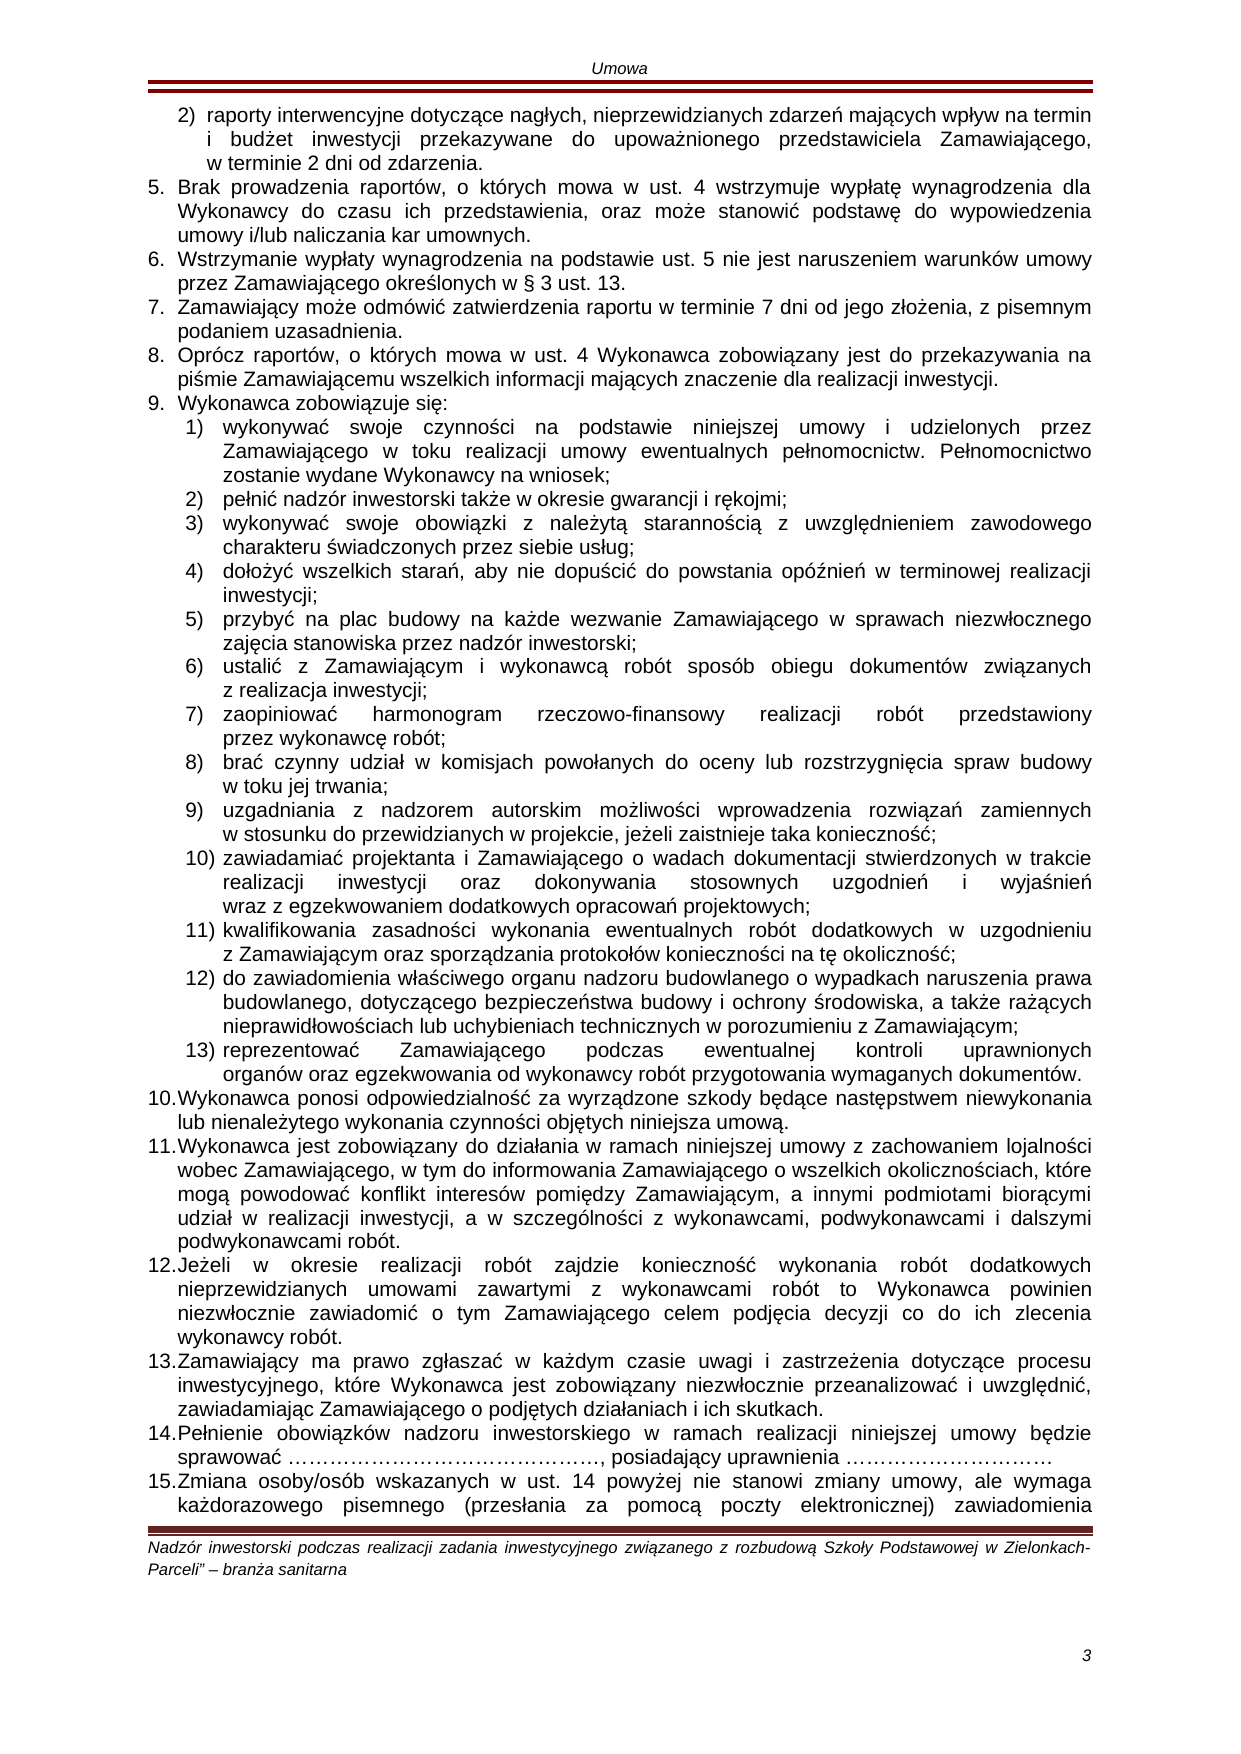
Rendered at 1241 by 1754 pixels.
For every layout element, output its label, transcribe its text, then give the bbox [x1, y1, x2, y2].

list Oprócz raportów, o których mowa w ust. 4 Wykonawca zobowiązany jest do przekazywania na piśmie Zamawiającemu wszelkich informacji mających znaczenie dla realizacji inwestycji. [148, 343, 1093, 391]
list Pełnienie obowiązków nadzoru inwestorskiego w ramach realizacji niniejszej umowy będzie sprawować ………………………………………, posiadający uprawnienia ………………………… [148, 1421, 1093, 1469]
list pełnić nadzór inwestorski także w okresie gwarancji i rękojmi; [185, 487, 1093, 511]
list brać czynny udział w komisjach powołanych do oceny lub rozstrzygnięcia spraw budowy w toku jej trwania; [185, 750, 1093, 798]
list Zamawiający ma prawo zgłaszać w każdym czasie uwagi i zastrzeżenia dotyczące procesu inwestycyjnego, które Wykonawca jest zobowiązany niezwłocznie przeanalizować i uwzględnić, zawiadamiając Zamawiającego o podjętych działaniach i ich skutkach. [148, 1349, 1093, 1421]
list Wykonawca ponosi odpowiedzialność za wyrządzone szkody będące następstwem niewykonania lub nienależytego wykonania czynności objętych niniejsza umową. [148, 1086, 1093, 1133]
list ustalić z Zamawiającym i wykonawcą robót sposób obiegu dokumentów związanych z realizacja inwestycji; [185, 654, 1093, 702]
list reprezentować Zamawiającego podczas ewentualnej kontroli uprawnionych organów oraz egzekwowania od wykonawcy robót przygotowania wymaganych dokumentów. [185, 1038, 1093, 1086]
list Wykonawca zobowiązuje się: [148, 391, 1093, 415]
list raporty interwencyjne dotyczące nagłych, nieprzewidzianych zdarzeń mających wpływ na termin i budżet inwestycji przekazywane do upoważnionego przedstawiciela Zamawiającego, w terminie 2 dni od zdarzenia. [177, 103, 1093, 175]
list do zawiadomienia właściwego organu nadzoru budowlanego o wypadkach naruszenia prawa budowlanego, dotyczącego bezpieczeństwa budowy i ochrony środowiska, a także rażących nieprawidłowościach lub uchybieniach technicznych w porozumieniu z Zamawiającym; [185, 966, 1093, 1038]
list uzgadniania z nadzorem autorskim możliwości wprowadzenia rozwiązań zamiennych w stosunku do przewidzianych w projekcie, jeżeli zaistnieje taka konieczność; [185, 798, 1093, 846]
list wykonywać swoje czynności na podstawie niniejszej umowy i udzielonych przez Zamawiającego w toku realizacji umowy ewentualnych pełnomocnictw. Pełnomocnictwo zostanie wydane Wykonawcy na wniosek; [185, 415, 1093, 487]
list przybyć na plac budowy na każde wezwanie Zamawiającego w sprawach niezwłocznego zajęcia stanowiska przez nadzór inwestorski; [185, 606, 1093, 654]
list Wstrzymanie wypłaty wynagrodzenia na podstawie ust. 5 nie jest naruszeniem warunków umowy przez Zamawiającego określonych w § 3 ust. 13. [148, 247, 1093, 295]
list Brak prowadzenia raportów, o których mowa w ust. 4 wstrzymuje wypłatę wynagrodzenia dla Wykonawcy do czasu ich przedstawienia, oraz może stanowić podstawę do wypowiedzenia umowy i/lub naliczania kar umownych. [148, 175, 1093, 247]
list Wykonawca jest zobowiązany do działania w ramach niniejszej umowy z zachowaniem lojalności wobec Zamawiającego, w tym do informowania Zamawiającego o wszelkich okolicznościach, które mogą powodować konflikt interesów pomiędzy Zamawiającym, a innymi podmiotami biorącymi udział w realizacji inwestycji, a w szczególności z wykonawcami, podwykonawcami i dalszymi podwykonawcami robót. [148, 1133, 1093, 1253]
list wykonywać swoje obowiązki z należytą starannością z uwzględnieniem zawodowego charakteru świadczonych przez siebie usług; [185, 511, 1093, 558]
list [148, 1469, 1093, 1517]
list zawiadamiać projektanta i Zamawiającego o wadach dokumentacji stwierdzonych w trakcie realizacji inwestycji oraz dokonywania stosownych uzgodnień i wyjaśnień wraz z egzekwowaniem dodatkowych opracowań projektowych; [185, 846, 1093, 918]
list dołożyć wszelkich starań, aby nie dopuścić do powstania opóźnień w terminowej realizacji inwestycji; [185, 558, 1093, 606]
list zaopiniować harmonogram rzeczowo-finansowy realizacji robót przedstawiony przez wykonawcę robót; [185, 702, 1093, 750]
list Zamawiający może odmówić zatwierdzenia raportu w terminie 7 dni od jego złożenia, z pisemnym podaniem uzasadnienia. [148, 295, 1093, 343]
list kwalifikowania zasadności wykonania ewentualnych robót dodatkowych w uzgodnieniu z Zamawiającym oraz sporządzania protokołów konieczności na tę okoliczność; [185, 918, 1093, 966]
list Jeżeli w okresie realizacji robót zajdzie konieczność wykonania robót dodatkowych nieprzewidzianych umowami zawartymi z wykonawcami robót to Wykonawca powinien niezwłocznie zawiadomić o tym Zamawiającego celem podjęcia decyzji co do ich zlecenia wykonawcy robót. [148, 1253, 1093, 1349]
